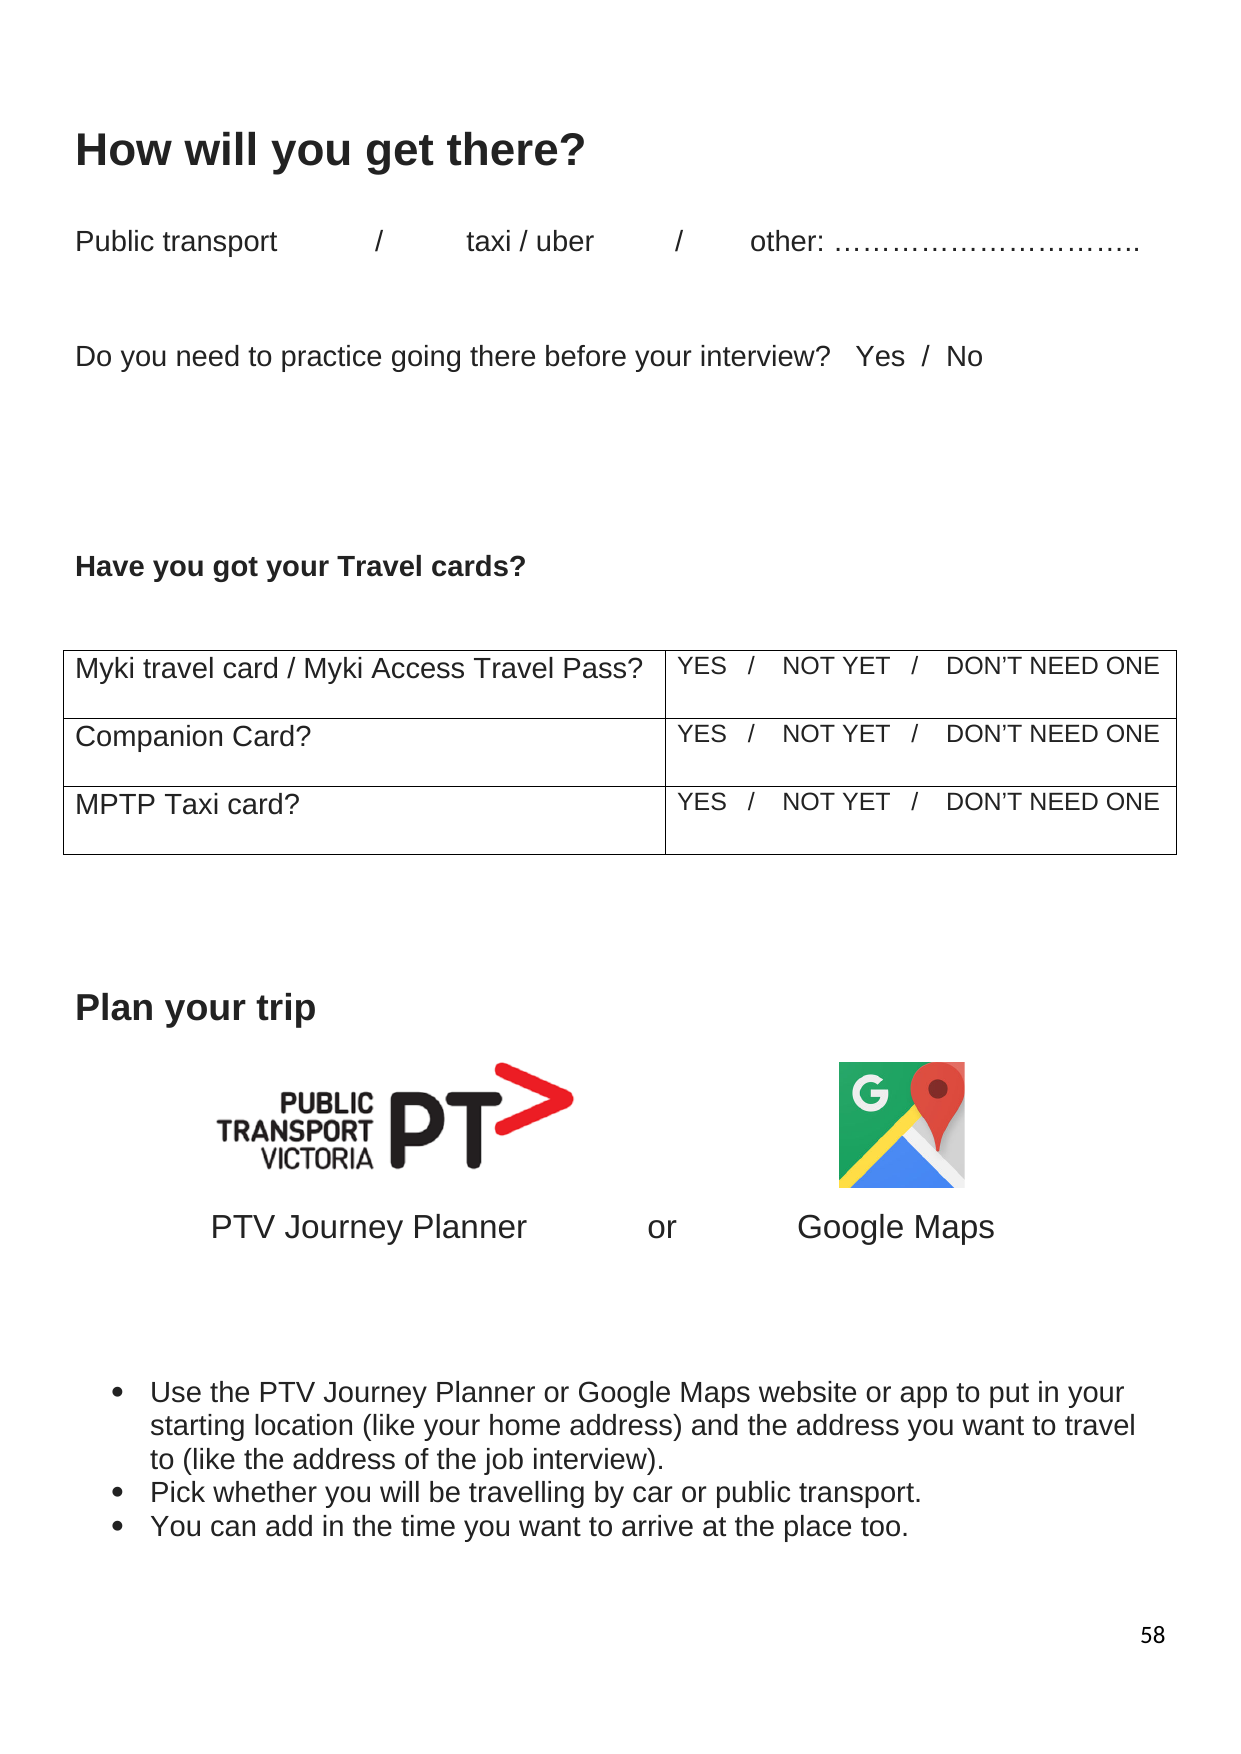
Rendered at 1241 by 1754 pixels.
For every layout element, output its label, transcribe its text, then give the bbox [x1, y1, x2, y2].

list Pick whether you will be travelling by car or public transport. [112, 1476, 1165, 1509]
table_cell Companion Card? [64, 719, 665, 786]
text PTV Journey Planner or Google Maps [75, 1207, 1165, 1245]
text How will you get there? [75, 123, 1165, 176]
table_header Myki travel card / Myki Access Travel Pass? [64, 651, 665, 718]
table_cell YES / NOT YET / DON’T NEED ONE [666, 719, 1176, 786]
text Have you got your Travel cards? [75, 549, 1165, 583]
picture [839, 1062, 965, 1188]
list Use the PTV Journey Planner or Google Maps website or app to put in your starting location (like your home address) and the address you want to travel to (like the address of the job interview). [112, 1375, 1165, 1476]
text Plan your trip [75, 985, 1165, 1028]
text Public transport / taxi / uber / other: ………………………….. [75, 223, 1165, 257]
text Do you need to practice going there before your interview? Yes / No [75, 338, 1165, 372]
picture [200, 1051, 600, 1188]
table_cell YES / NOT YET / DON’T NEED ONE [666, 787, 1176, 854]
table_cell MPTP Taxi card? [64, 787, 665, 854]
list You can add in the time you want to arrive at the place too. [112, 1509, 1165, 1543]
table_header YES / NOT YET / DON’T NEED ONE [666, 651, 1176, 718]
